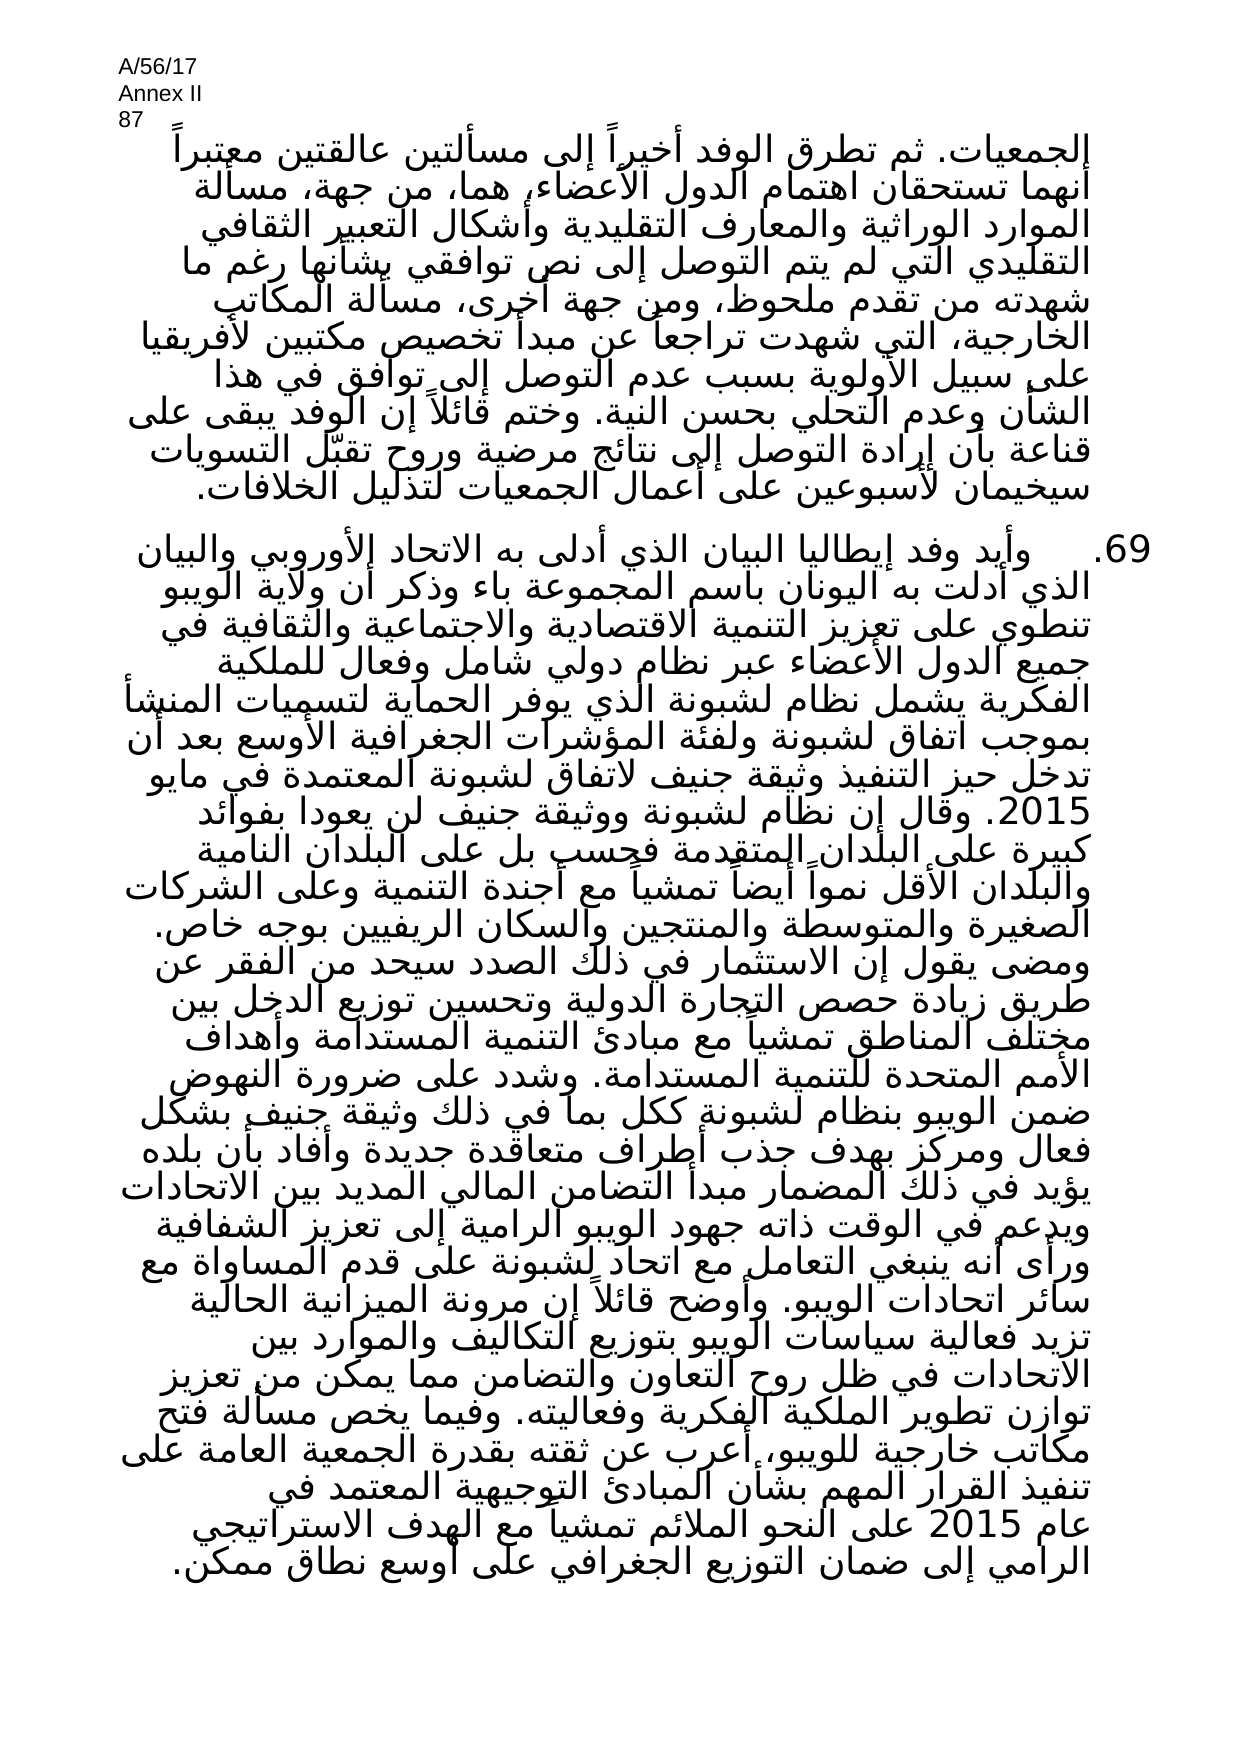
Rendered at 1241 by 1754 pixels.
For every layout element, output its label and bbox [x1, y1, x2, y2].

text [118, 532, 1092, 1582]
text [118, 132, 1092, 507]
